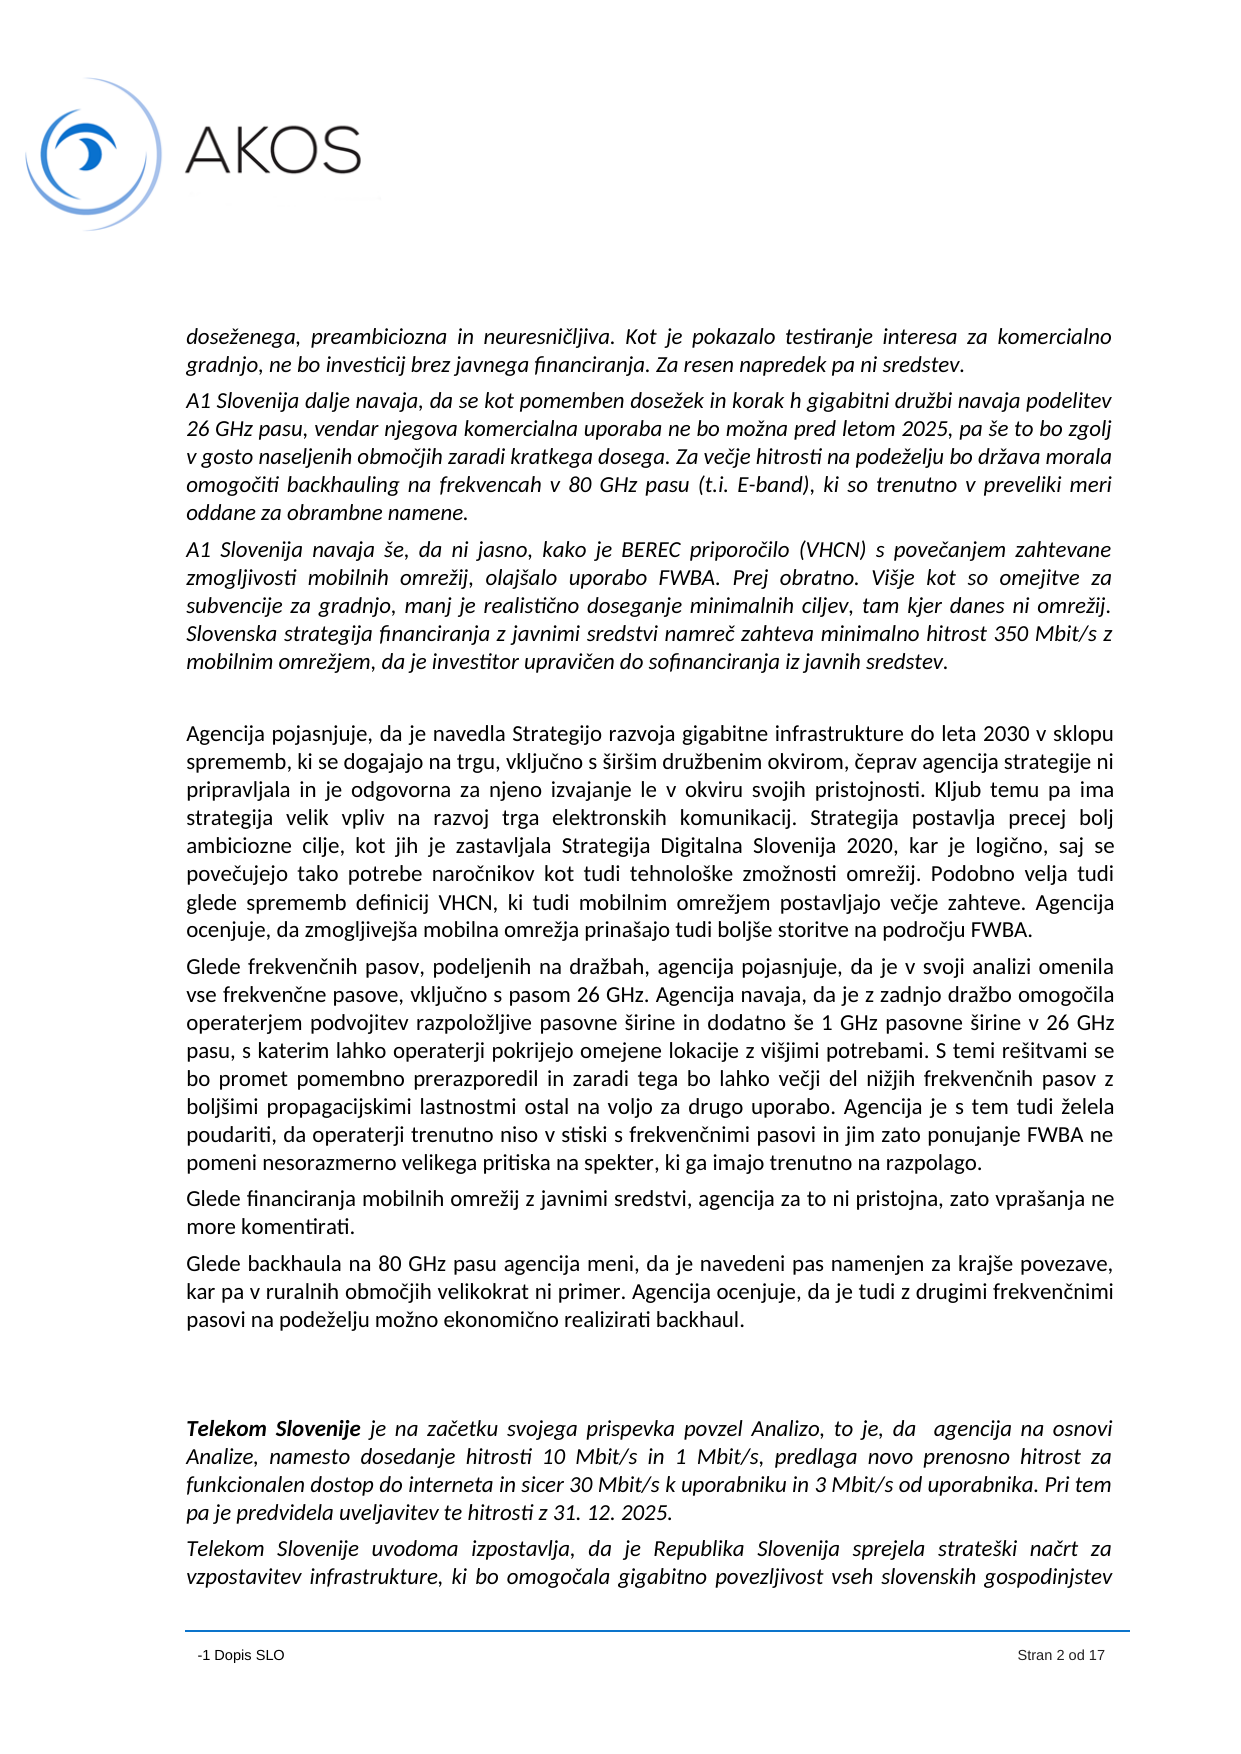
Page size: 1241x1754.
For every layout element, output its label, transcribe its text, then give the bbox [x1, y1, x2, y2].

picture [23, 73, 385, 235]
text Glede frekvenčnih pasov, podeljenih na dražbah, agencija pojasnjuje, da je v svoji analizi omenila vse frekvenčne pasove, vključno s pasom 26 GHz. Agencija navaja, da je z zadnjo dražbo omogočila operaterjem podvojitev razpoložljive pasovne širine in dodatno še 1 GHz pasovne širine v 26 GHz pasu, s katerim lahko operaterji pokrijejo omejene lokacije z višjimi potrebami. S temi rešitvami se bo promet pomembno prerazporedil in zaradi tega bo lahko večji del nižjih frekvenčnih pasov z boljšimi propagacijskimi lastnostmi ostal na voljo za drugo uporabo. Agencija je s tem tudi želela poudariti, da operaterji trenutno niso v stiski s frekvenčnimi pasovi in jim zato ponujanje FWBA ne pomeni nesorazmerno velikega pritiska na spekter, ki ga imajo trenutno na razpolago. [186, 952, 1116, 1176]
text Glede financiranja mobilnih omrežij z javnimi sredstvi, agencija za to ni pristojna, zato vprašanja ne more komentirati. [186, 1184, 1116, 1241]
text A1 Slovenija navaja še, da ni jasno, kako je BEREC priporočilo (VHCN) s povečanjem zahtevane zmogljivosti mobilnih omrežij, olajšalo uporabo FWBA. Prej obratno. Višje kot so omejitve za subvencije za gradnjo, manj je realistično doseganje minimalnih ciljev, tam kjer danes ni omrežij. Slovenska strategija financiranja z javnimi sredstvi namreč zahteva minimalno hitrost 350 Mbit/s z mobilnim omrežjem, da je investitor upravičen do sofinanciranja iz javnih sredstev. [186, 535, 1116, 675]
text A1 Slovenija dalje navaja, da se kot pomemben dosežek in korak h gigabitni družbi navaja podelitev 26 GHz pasu, vendar njegova komercialna uporaba ne bo možna pred letom 2025, pa še to bo zgolj v gosto naseljenih območjih zaradi kratkega dosega. Za večje hitrosti na podeželju bo država morala omogočiti backhauling na frekvencah v 80 GHz pasu (t.i. E-band), ki so trenutno v preveliki meri oddane za obrambne namene. [186, 386, 1116, 526]
text Agencija pojasnjuje, da je navedla Strategijo razvoja gigabitne infrastrukture do leta 2030 v sklopu sprememb, ki se dogajajo na trgu, vključno s širšim družbenim okvirom, čeprav agencija strategije ni pripravljala in je odgovorna za njeno izvajanje le v okviru svojih pristojnosti. Kljub temu pa ima strategija velik vpliv na razvoj trga elektronskih komunikacij. Strategija postavlja precej bolj ambiciozne cilje, kot jih je zastavljala Strategija Digitalna Slovenija 2020, kar je logično, saj se povečujejo tako potrebe naročnikov kot tudi tehnološke zmožnosti omrežij. Podobno velja tudi glede sprememb definicij VHCN, ki tudi mobilnim omrežjem postavljajo večje zahteve. Agencija ocenjuje, da zmogljivejša mobilna omrežja prinašajo tudi boljše storitve na področju FWBA. [186, 719, 1116, 944]
text Telekom Slovenije je na začetku svojega prispevka povzel Analizo, to je, da agencija na osnovi Analize, namesto dosedanje hitrosti 10 Mbit/s in 1 Mbit/s, predlaga novo prenosno hitrost za funkcionalen dostop do interneta in sicer 30 Mbit/s k uporabniku in 3 Mbit/s od uporabnika. Pri tem pa je predvidela uveljavitev te hitrosti z 31. 12. 2025. [186, 1414, 1116, 1526]
text Glede backhaula na 80 GHz pasu agencija meni, da je navedeni pas namenjen za krajše povezave, kar pa v ruralnih območjih velikokrat ni primer. Agencija ocenjuje, da je tudi z drugimi frekvenčnimi pasovi na podeželju možno ekonomično realizirati backhaul. [186, 1249, 1116, 1333]
